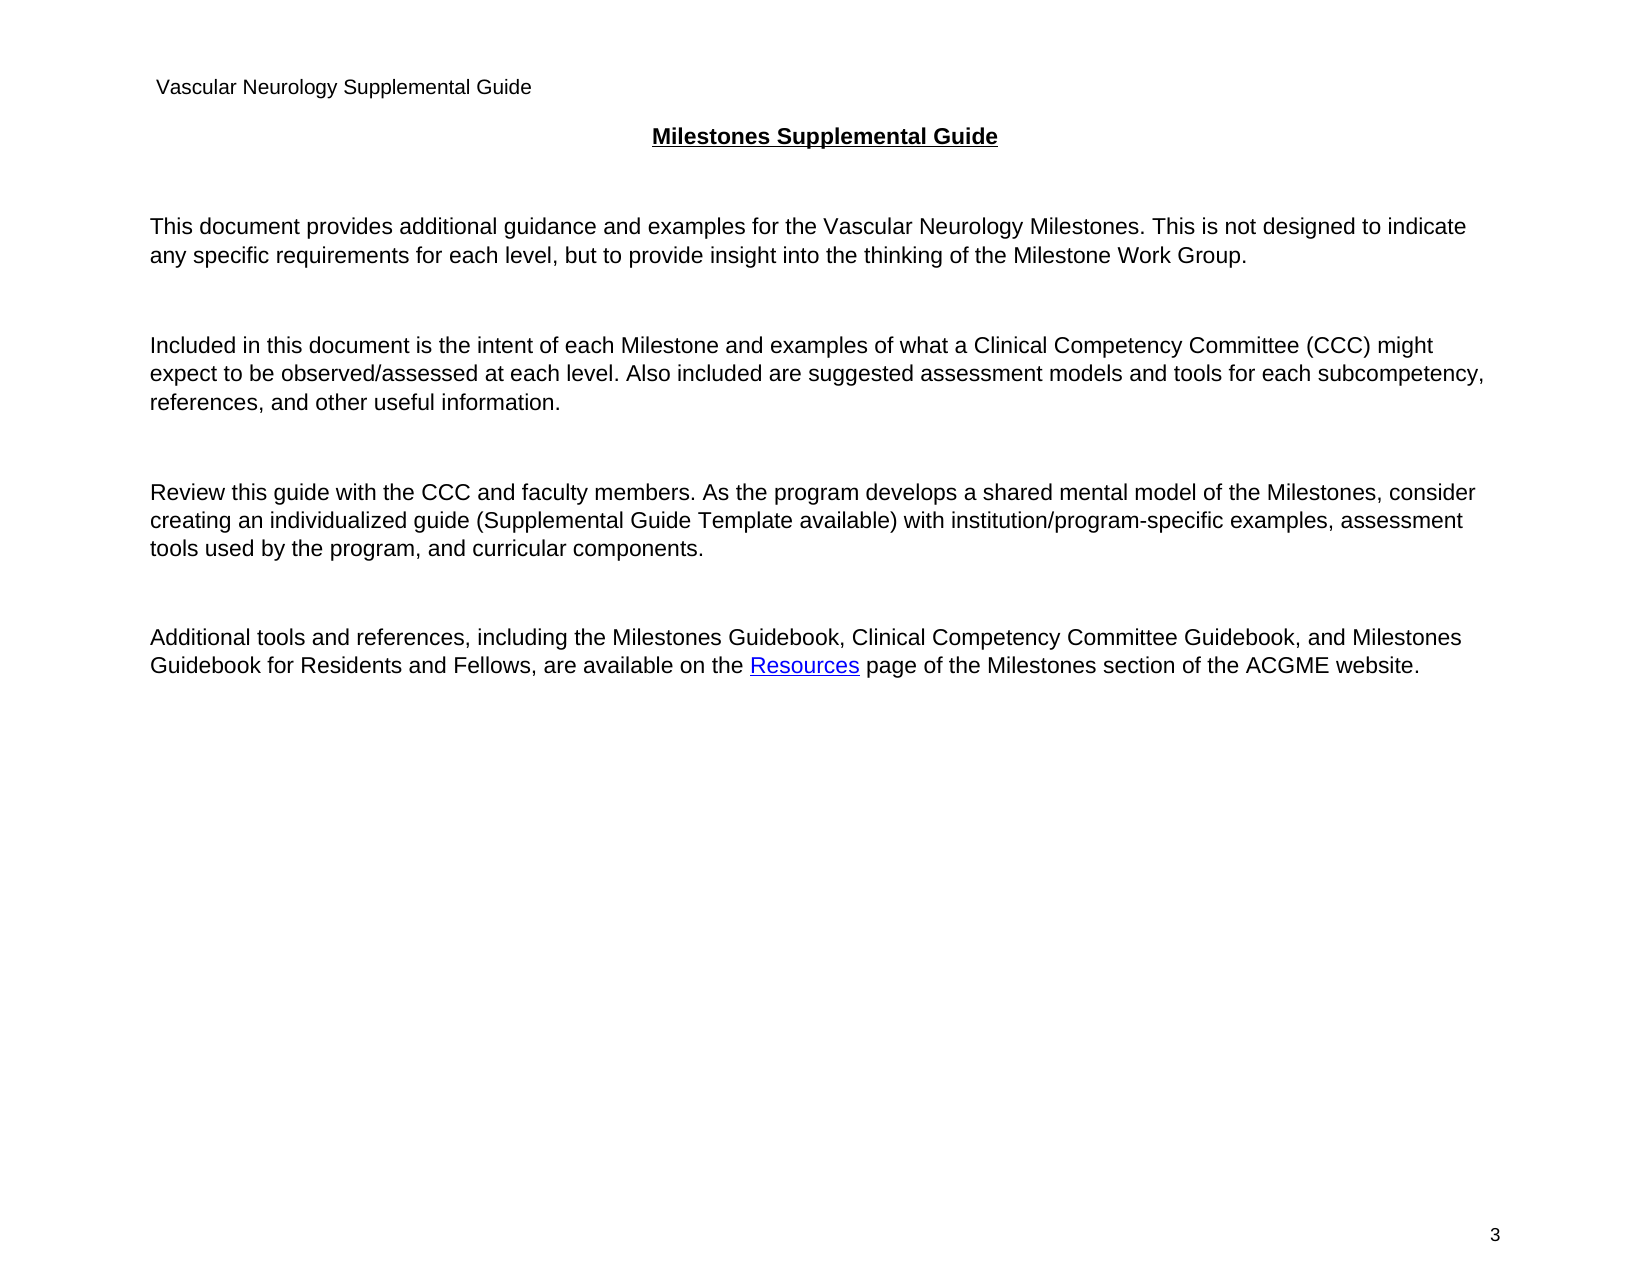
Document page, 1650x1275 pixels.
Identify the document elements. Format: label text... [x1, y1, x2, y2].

text Included in this document is the intent of each Milestone and examples of what a Clinical Competency Committee (CCC) might expect to be observed/assessed at each level. Also included are suggested assessment models and tools for each subcompetency, references, and other useful information. [149, 332, 1500, 415]
text This document provides additional guidance and examples for the Vascular Neurology Milestones. This is not designed to indicate any specific requirements for each level, but to provide insight into the thinking of the Milestone Work Group. [149, 213, 1500, 268]
text Review this guide with the CCC and faculty members. As the program develops a shared mental model of the Milestones, consider creating an individualized guide (Supplemental Guide Template available) with institution/program-specific examples, assessment tools used by the program, and curricular components. [150, 479, 1500, 561]
text Additional tools and references, including the Milestones Guidebook, Clinical Competency Committee Guidebook, and Milestones Guidebook for Residents and Fellows, are available on the Resources page of the Milestones section of the ACGME website. [150, 624, 1500, 679]
text Milestones Supplemental Guide [150, 123, 1500, 149]
